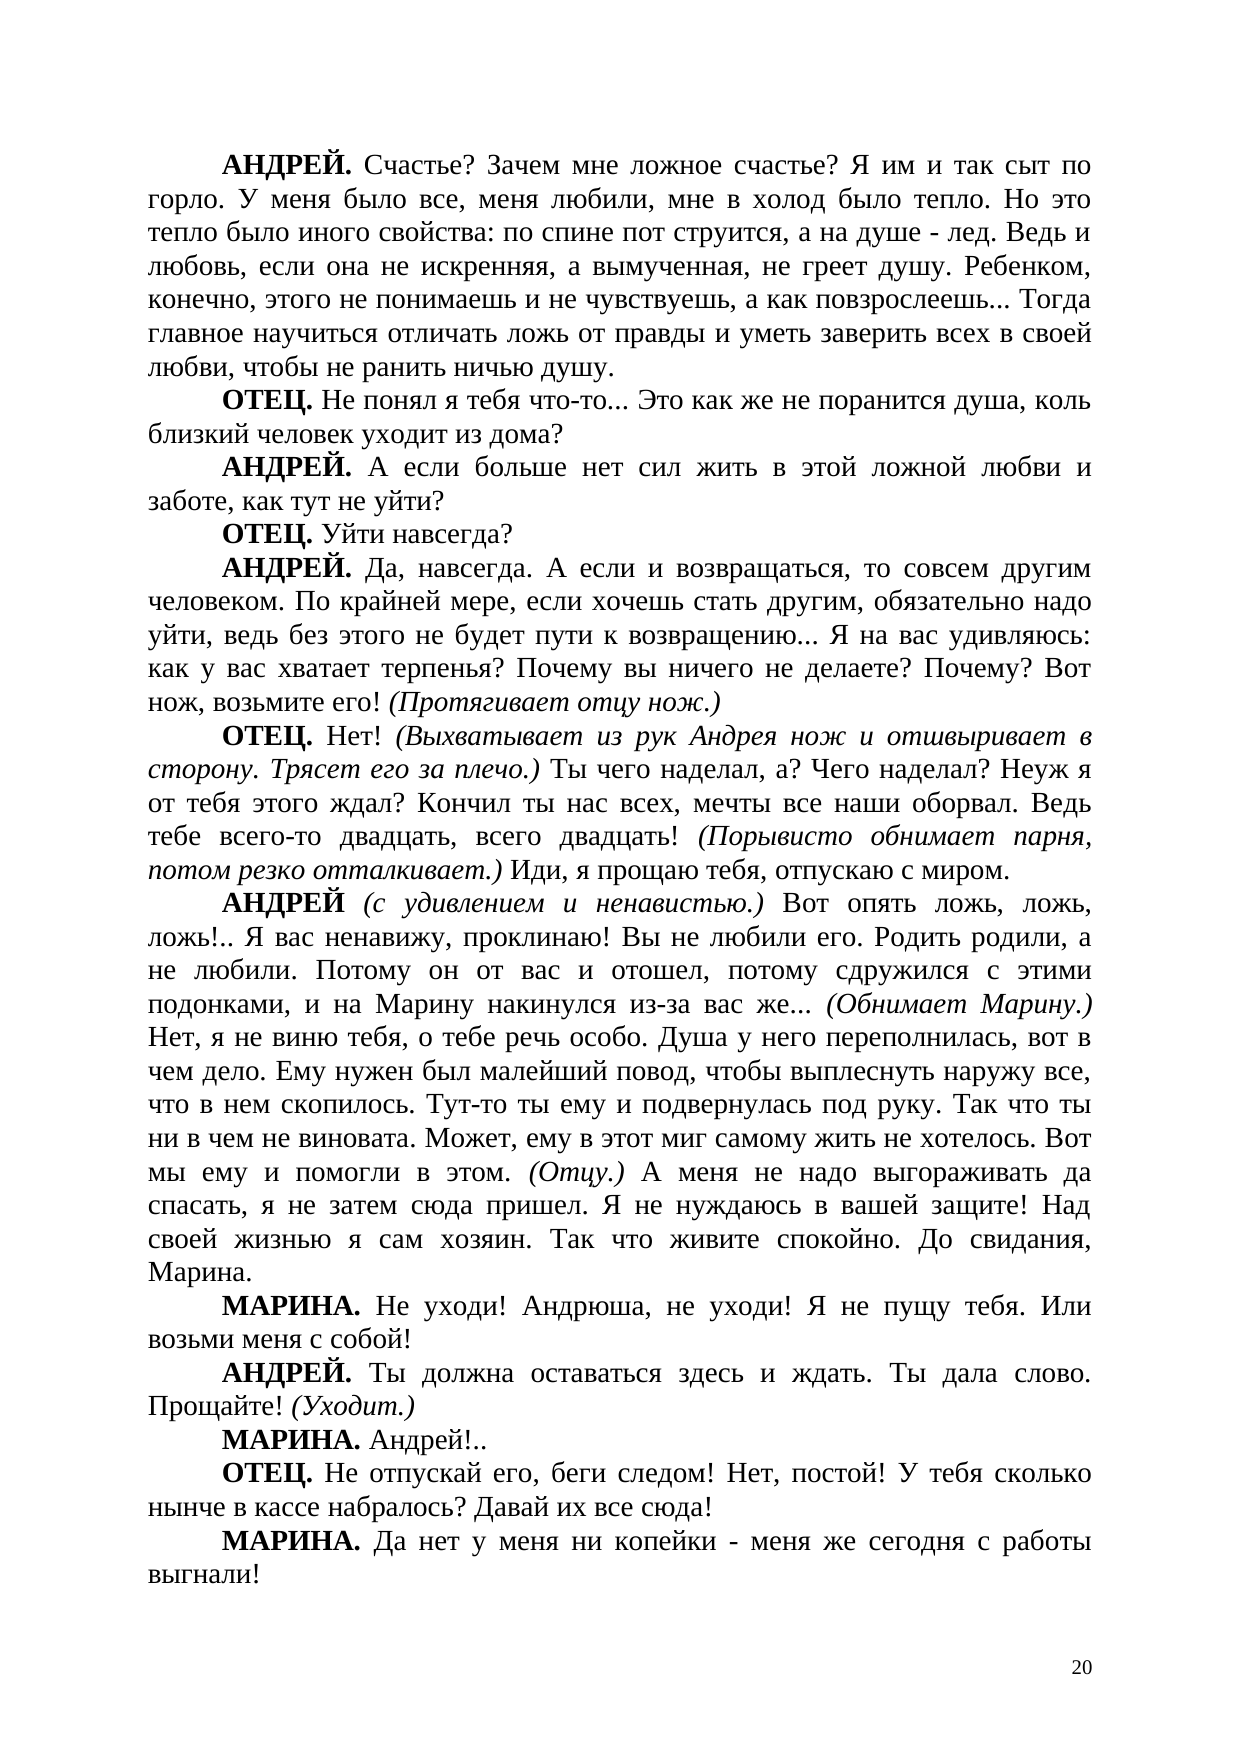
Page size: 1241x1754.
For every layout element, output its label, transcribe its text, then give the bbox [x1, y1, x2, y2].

text ОТЕЦ. Не отпускай его, беги следом! Нет, постой! У тебя сколько нынче в кассе набралось? Давай их все сюда! [148, 1456, 1092, 1523]
text АНДРЕЙ. А если больше нет сил жить в этой ложной любви и заботе, как тут не уйти? [148, 449, 1092, 517]
text ОТЕЦ. Не понял я тебя что-то... Это как же не поранится душа, коль близкий человек уходит из дома? [148, 382, 1092, 449]
text АНДРЕЙ. Счастье? Зачем мне ложное счастье? Я им и так сыт по горло. У меня было все, меня любили, мне в холод было тепло. Но это тепло было иного свойства: по спине пот струится, а на душе - лед. Ведь и любовь, если она не искренняя, а вымученная, не греет душу. Ребенком, конечно, этого не понимаешь и не чувствуешь, а как повзрослеешь... Тогда главное научиться отличать ложь от правды и уметь заверить всех в своей любви, чтобы не ранить ничью душу. [148, 148, 1092, 382]
text АНДРЕЙ. Ты должна оставаться здесь и ждать. Ты дала слово. Прощайте! (Уходит.) [148, 1355, 1092, 1422]
text МАРИНА. Да нет у меня ни копейки - меня же сегодня с работы выгнали! [148, 1523, 1092, 1590]
text МАРИНА. Андрей!.. [148, 1422, 1092, 1456]
text ОТЕЦ. Уйти навсегда? [148, 517, 1092, 550]
text АНДРЕЙ (с удивлением и ненавистью.) Вот опять ложь, ложь, ложь!.. Я вас ненавижу, проклинаю! Вы не любили его. Родить родили, а не любили. Потому он от вас и отошел, потому сдружился с этими подонками, и на Марину накинулся из-за вас же... (Обнимает Марину.) Нет, я не виню тебя, о тебе речь особо. Душа у него переполнилась, вот в чем дело. Ему нужен был малейший повод, чтобы выплеснуть наружу все, что в нем скопилось. Тут-то ты ему и подвернулась под руку. Так что ты ни в чем не виновата. Может, ему в этот миг самому жить не хотелось. Вот мы ему и помогли в этом. (Отцу.) А меня не надо выгораживать да спасать, я не затем сюда пришел. Я не нуждаюсь в вашей защите! Над своей жизнью я сам хозяин. Так что живите спокойно. До свидания, Марина. [148, 886, 1092, 1288]
text МАРИНА. Не уходи! Андрюша, не уходи! Я не пущу тебя. Или возьми меня с собой! [148, 1288, 1092, 1355]
text ОТЕЦ. Нет! (Выхватывает из рук Андрея нож и отшвыривает в сторону. Трясет его за плечо.) Ты чего наделал, а? Чего наделал? Неуж я от тебя этого ждал? Кончил ты нас всех, мечты все наши оборвал. Ведь тебе всего-то двадцать, всего двадцать! (Порывисто обнимает парня, потом резко отталкивает.) Иди, я прощаю тебя, отпускаю с миром. [148, 718, 1092, 886]
text АНДРЕЙ. Да, навсегда. А если и возвращаться, то совсем другим человеком. По крайней мере, если хочешь стать другим, обязательно надо уйти, ведь без этого не будет пути к возвращению... Я на вас удивляюсь: как у вас хватает терпенья? Почему вы ничего не делаете? Почему? Вот нож, возьмите его! (Протягивает отцу нож.) [148, 550, 1092, 718]
